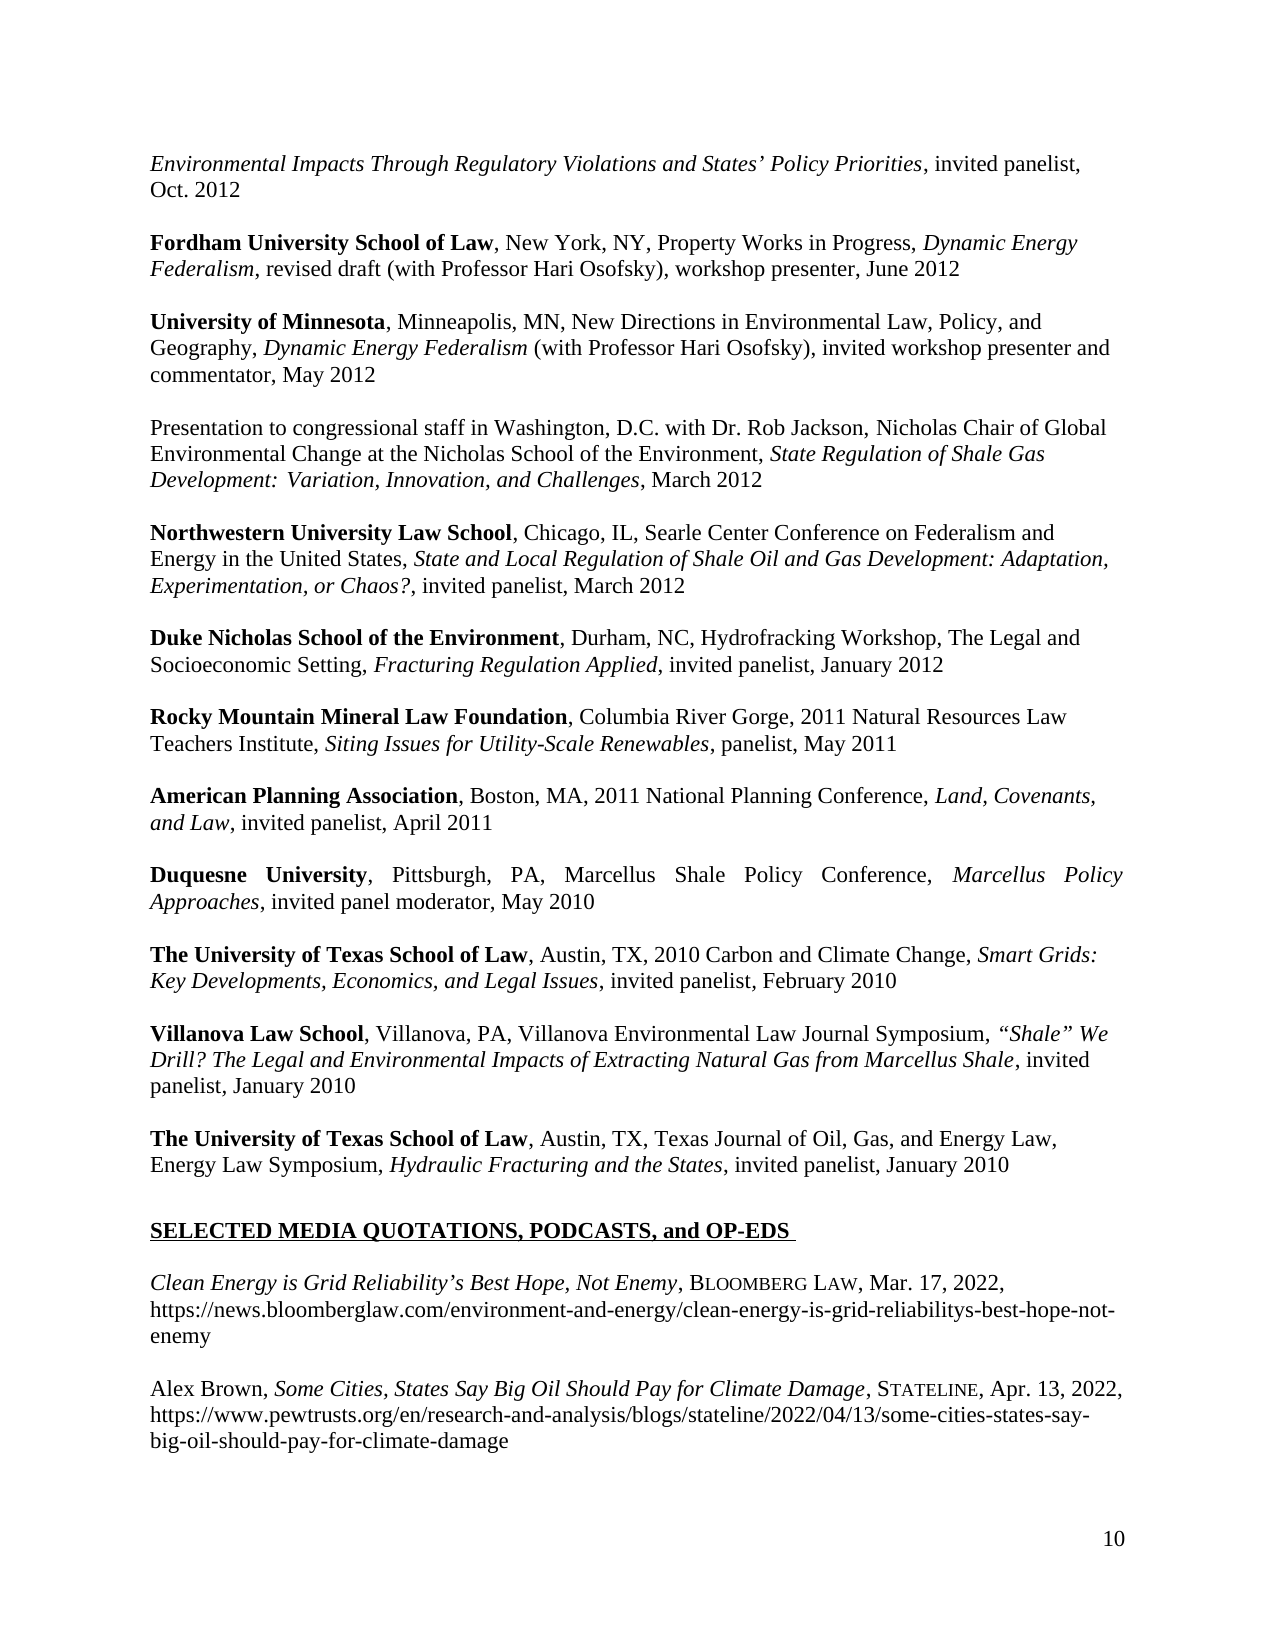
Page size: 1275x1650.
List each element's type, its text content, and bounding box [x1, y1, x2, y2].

text Duke Nicholas School of the Environment, Durham, NC, Hydrofracking Workshop, The Legal and Socioeconomic Setting, Fracturing Regulation Applied, invited panelist, January 2012 [150, 624, 1125, 677]
text American Planning Association, Boston, MA, 2011 National Planning Conference, Land, Covenants, and Law, invited panelist, April 2011 [150, 782, 1125, 835]
text SELECTED MEDIA QUOTATIONS, PODCASTS, and OP-EDS [150, 1217, 1125, 1243]
text The University of Texas School of Law, Austin, TX, 2010 Carbon and Climate Change, Smart Grids: Key Developments, Economics, and Legal Issues, invited panelist, February 2010 [150, 941, 1125, 993]
text Northwestern University Law School, Chicago, IL, Searle Center Conference on Federalism and Energy in the United States, State and Local Regulation of Shale Oil and Gas Development: Adaptation, Experimentation, or Chaos?, invited panelist, March 2012 [150, 519, 1125, 598]
text Alex Brown, Some Cities, States Say Big Oil Should Pay for Climate Damage, Stateline, Apr. 13, 2022, https://www.pewtrusts.org/en/research-and-analysis/blogs/stateline/2022/04/13/some-cities-states-say-big-oil-should-pay-for-climate-damage [150, 1375, 1125, 1454]
text Rocky Mountain Mineral Law Foundation, Columbia River Gorge, 2011 Natural Resources Law Teachers Institute, Siting Issues for Utility-Scale Renewables, panelist, May 2011 [150, 703, 1125, 756]
text University of Minnesota, Minneapolis, MN, New Directions in Environmental Law, Policy, and Geography, Dynamic Energy Federalism (with Professor Hari Osofsky), invited workshop presenter and commentator, May 2012 [150, 308, 1125, 387]
text Clean Energy is Grid Reliability’s Best Hope, Not Enemy, Bloomberg Law, Mar. 17, 2022, https://news.bloomberglaw.com/environment-and-energy/clean-energy-is-grid-reliabilitys-best-hope-not-enemy [150, 1269, 1125, 1348]
text Villanova Law School, Villanova, PA, Villanova Environmental Law Journal Symposium, “Shale” We Drill? The Legal and Environmental Impacts of Extracting Natural Gas from Marcellus Shale, invited panelist, January 2010 [150, 1020, 1125, 1099]
text The University of Texas School of Law, Austin, TX, Texas Journal of Oil, Gas, and Energy Law, Energy Law Symposium, Hydraulic Fracturing and the States, invited panelist, January 2010 [150, 1125, 1125, 1178]
text Fordham University School of Law, New York, NY, Property Works in Progress, Dynamic Energy Federalism, revised draft (with Professor Hari Osofsky), workshop presenter, June 2012 [150, 229, 1125, 282]
text Duquesne University, Pittsburgh, PA, Marcellus Shale Policy Conference, Marcellus Policy Approaches, invited panel moderator, May 2010 [150, 862, 1125, 914]
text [150, 150, 1125, 203]
text Presentation to congressional staff in Washington, D.C. with Dr. Rob Jackson, Nicholas Chair of Global Environmental Change at the Nicholas School of the Environment, State Regulation of Shale Gas Development: Variation, Innovation, and Challenges, March 2012 [150, 413, 1125, 493]
